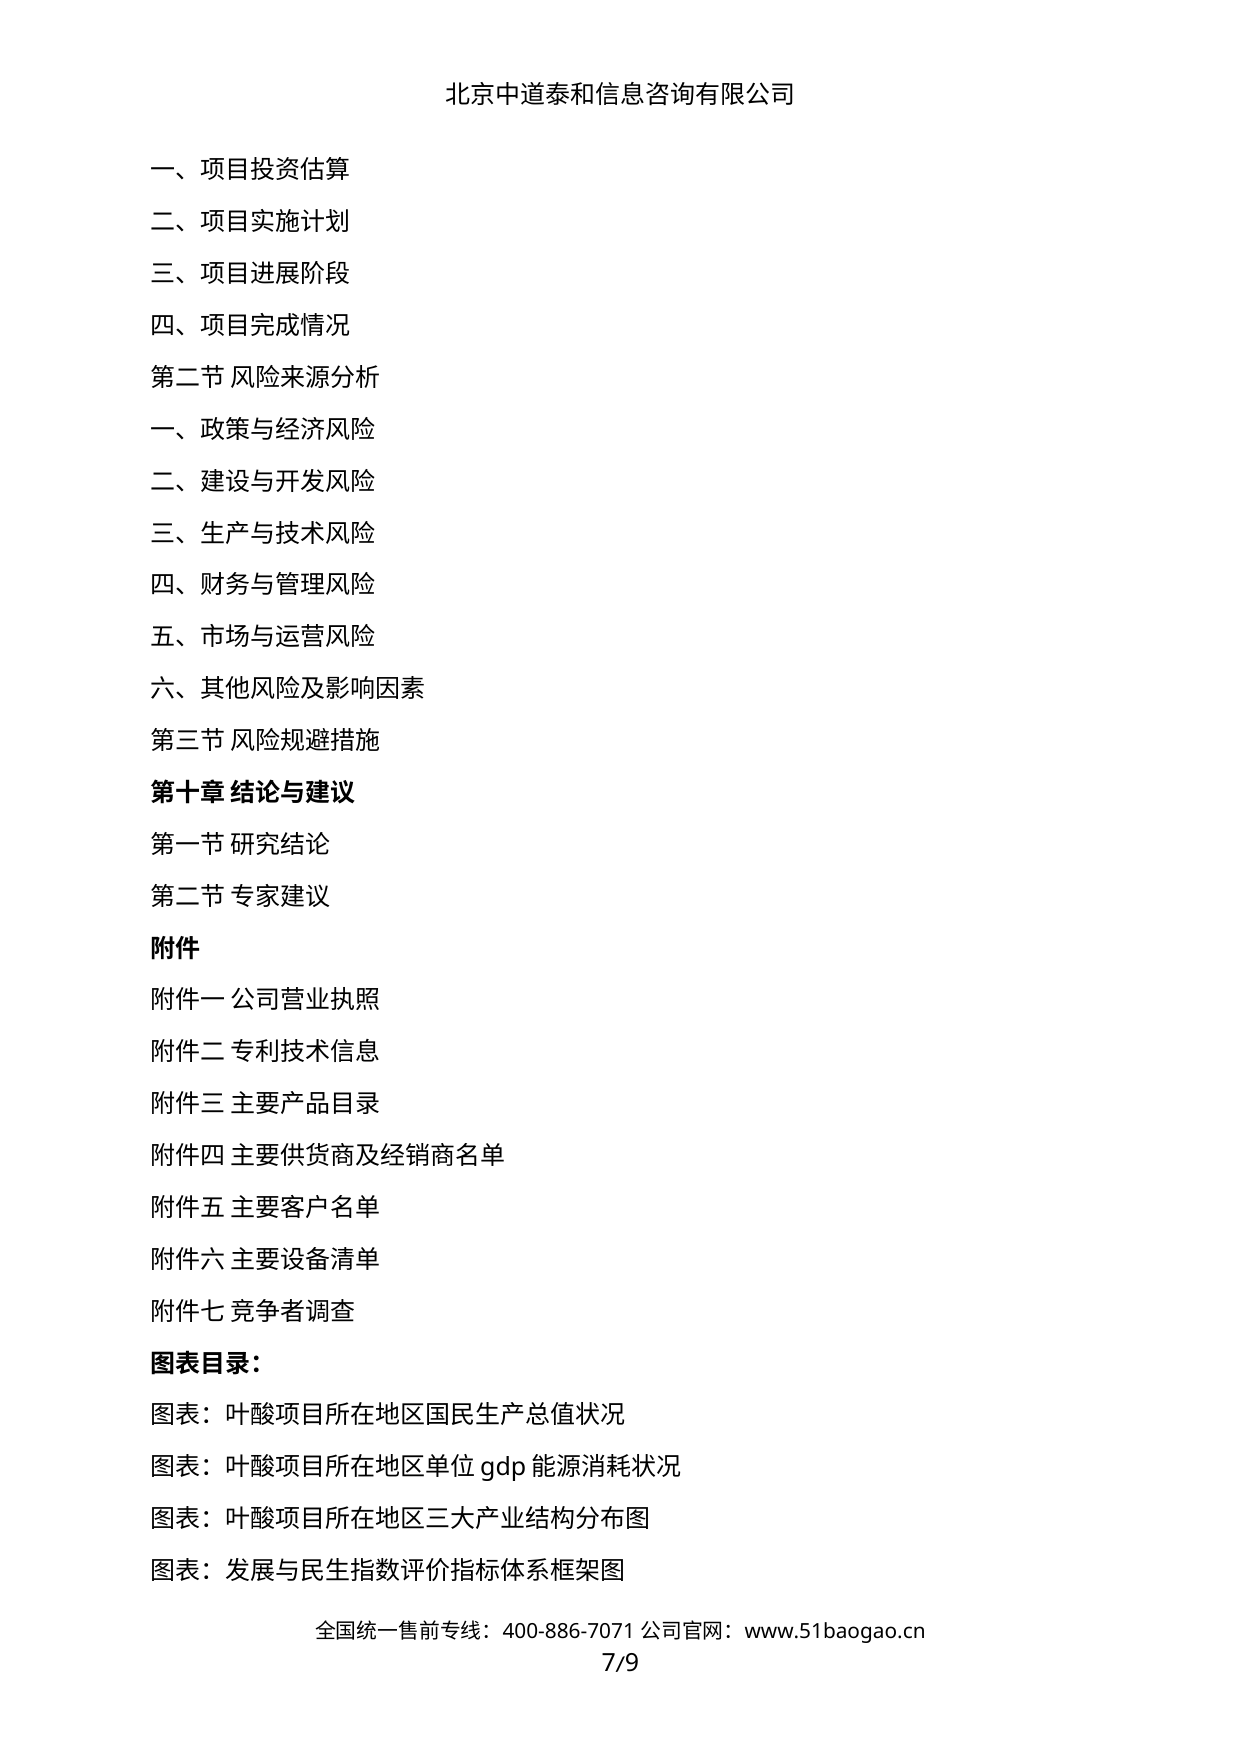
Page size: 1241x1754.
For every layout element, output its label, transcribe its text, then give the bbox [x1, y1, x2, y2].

text 第一节 研究结论 [150, 824, 1090, 861]
text 图表目录： [150, 1343, 1090, 1379]
text 图表：叶酸项目所在地区国民生产总值状况 [150, 1395, 1090, 1431]
text 附件七 竞争者调查 [150, 1291, 1090, 1327]
text 附件 [150, 928, 1090, 964]
text 二、项目实施计划 [150, 202, 1090, 238]
text 六、其他风险及影响因素 [150, 669, 1090, 705]
text 附件五 主要客户名单 [150, 1187, 1090, 1224]
text 附件一 公司营业执照 [150, 980, 1090, 1016]
text 附件六 主要设备清单 [150, 1239, 1090, 1276]
text 五、市场与运营风险 [150, 617, 1090, 653]
text 一、政策与经济风险 [150, 409, 1090, 446]
text 第十章 结论与建议 [150, 772, 1090, 809]
text 图表：叶酸项目所在地区单位gdp能源消耗状况 [150, 1447, 1090, 1483]
text 第二节 专家建议 [150, 876, 1090, 912]
text 附件三 主要产品目录 [150, 1084, 1090, 1120]
text 四、财务与管理风险 [150, 565, 1090, 601]
text 图表：叶酸项目所在地区三大产业结构分布图 [150, 1499, 1090, 1535]
text 图表：发展与民生指数评价指标体系框架图 [150, 1551, 1090, 1587]
text 第三节 风险规避措施 [150, 721, 1090, 757]
text 三、生产与技术风险 [150, 513, 1090, 549]
text 第二节 风险来源分析 [150, 357, 1090, 394]
text 二、建设与开发风险 [150, 461, 1090, 497]
text 三、项目进展阶段 [150, 254, 1090, 290]
text 一、项目投资估算 [150, 150, 1090, 186]
text 附件四 主要供货商及经销商名单 [150, 1136, 1090, 1172]
text 四、项目完成情况 [150, 306, 1090, 342]
text 附件二 专利技术信息 [150, 1032, 1090, 1068]
